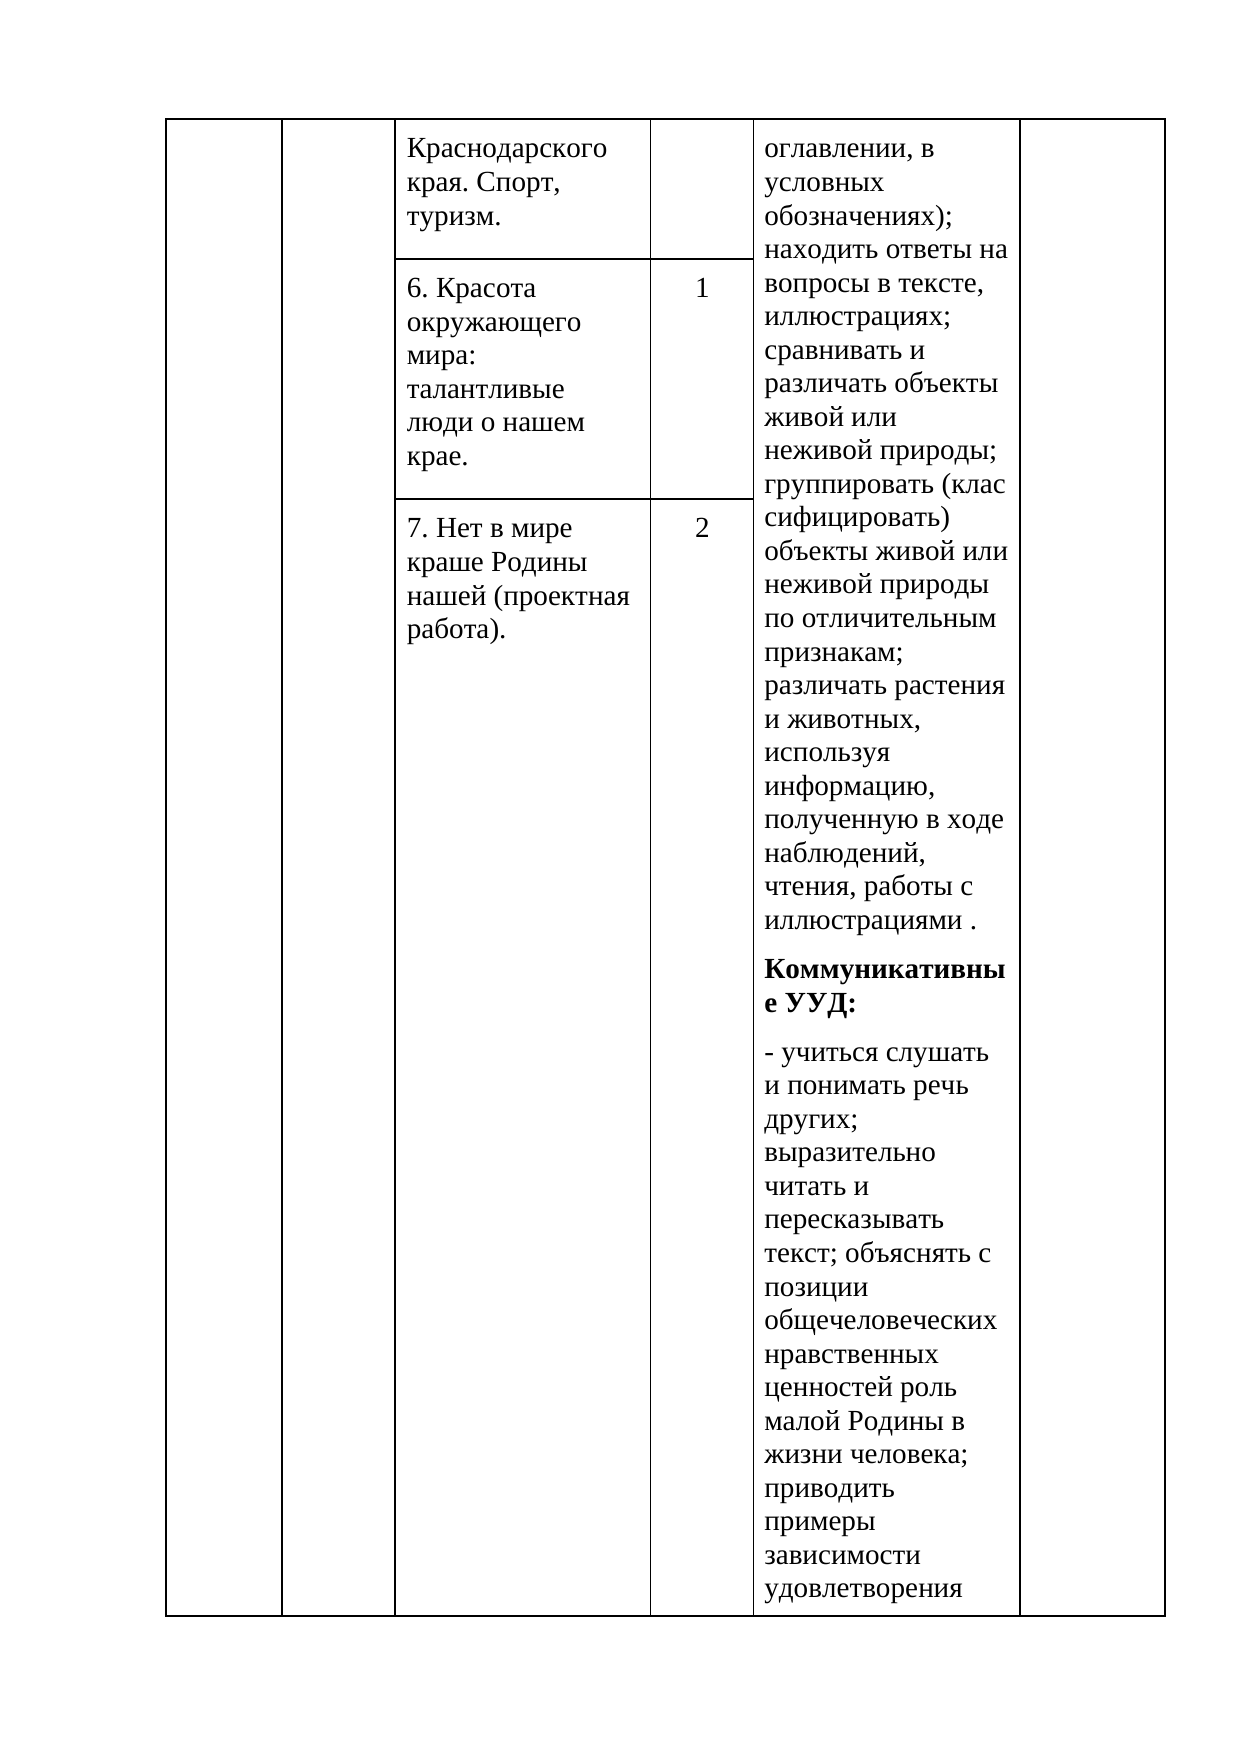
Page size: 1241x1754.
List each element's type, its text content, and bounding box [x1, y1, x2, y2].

table_cell 2 [651, 500, 753, 1615]
table_cell 1 [651, 260, 753, 498]
table_cell 6. Красота окружающего мира: талантливые люди о нашем крае. [396, 260, 650, 498]
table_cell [396, 120, 650, 258]
table_cell 1 [651, 120, 753, 258]
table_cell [396, 500, 650, 1615]
